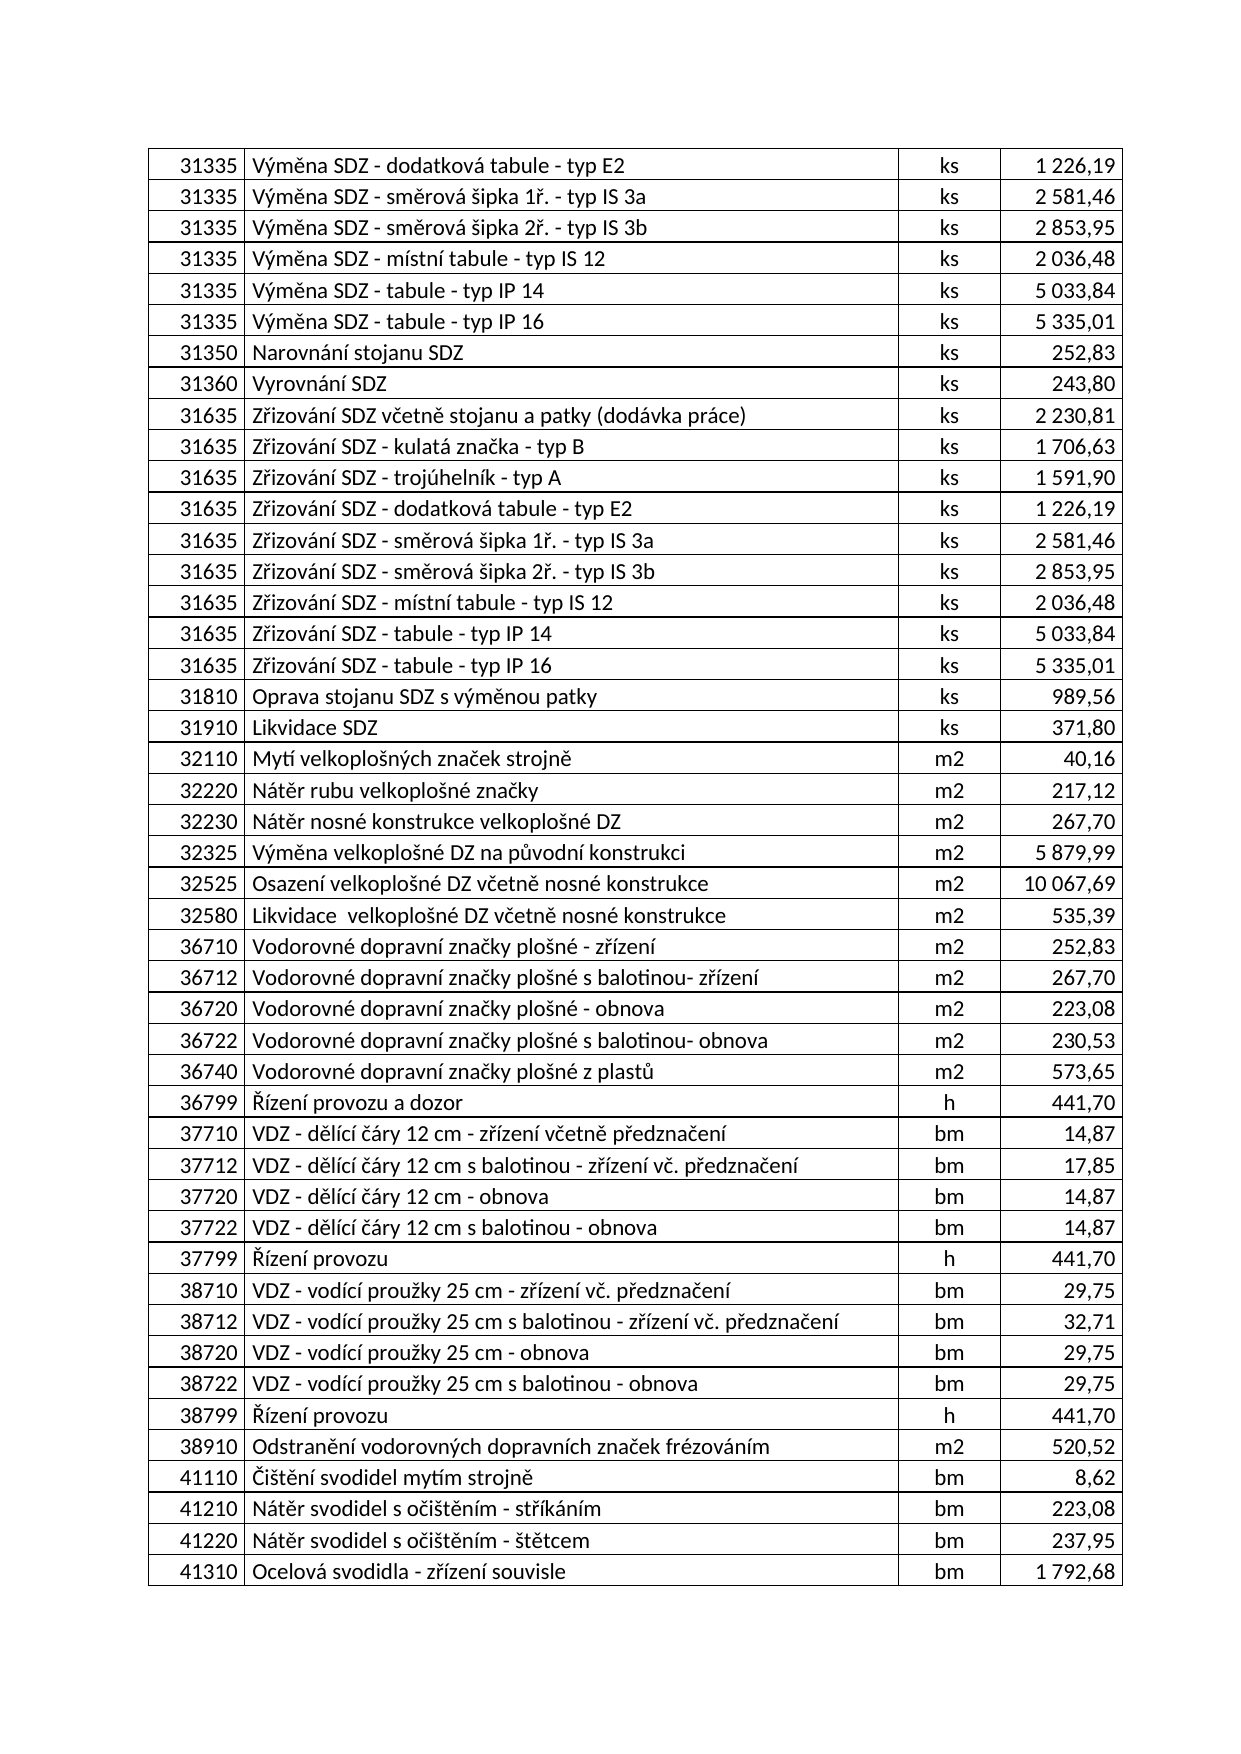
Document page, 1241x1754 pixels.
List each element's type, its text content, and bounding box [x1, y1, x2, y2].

table_cell m2 [899, 993, 1000, 1023]
table_cell 371,80 [1001, 711, 1122, 741]
table_cell VDZ - dělící čáry 12 cm - zřízení včetně předznačení [245, 1118, 898, 1148]
table_cell Řízení provozu [245, 1399, 898, 1429]
table_cell 36722 [149, 1024, 244, 1054]
table_cell bm [899, 1524, 1000, 1554]
table_cell 32,71 [1001, 1305, 1122, 1335]
table_cell 31350 [149, 336, 244, 366]
table_cell 5 033,84 [1001, 274, 1122, 304]
table_cell Zřizování SDZ - tabule - typ IP 14 [245, 618, 898, 648]
table_cell bm [899, 1336, 1000, 1366]
table_cell 441,70 [1001, 1086, 1122, 1116]
table_cell ks [899, 368, 1000, 398]
table_cell h [899, 1243, 1000, 1273]
table_cell m2 [899, 1430, 1000, 1460]
table_cell 31335 [149, 243, 244, 273]
table_cell 37720 [149, 1180, 244, 1210]
table_cell 31810 [149, 680, 244, 710]
table_cell ks [899, 180, 1000, 210]
table_cell Narovnání stojanu SDZ [245, 336, 898, 366]
table_cell 38910 [149, 1430, 244, 1460]
table_cell 223,08 [1001, 1493, 1122, 1523]
table_cell Zřizování SDZ - tabule - typ IP 16 [245, 649, 898, 679]
table_cell 37710 [149, 1118, 244, 1148]
table_cell 31335 [149, 149, 244, 179]
table_cell 5 879,99 [1001, 836, 1122, 866]
table_cell 17,85 [1001, 1149, 1122, 1179]
table_cell 10 067,69 [1001, 868, 1122, 898]
table_cell Likvidace velkoplošné DZ včetně nosné konstrukce [245, 899, 898, 929]
table_cell 5 335,01 [1001, 305, 1122, 335]
table_cell m2 [899, 836, 1000, 866]
table_cell 29,75 [1001, 1368, 1122, 1398]
table_cell 37712 [149, 1149, 244, 1179]
table_cell m2 [899, 1055, 1000, 1085]
table_cell bm [899, 1555, 1000, 1585]
table_cell 14,87 [1001, 1211, 1122, 1241]
table_cell 36740 [149, 1055, 244, 1085]
table_cell m2 [899, 930, 1000, 960]
table_cell Vyrovnání SDZ [245, 368, 898, 398]
table_cell Oprava stojanu SDZ s výměnou patky [245, 680, 898, 710]
table_cell 2 581,46 [1001, 524, 1122, 554]
table_cell Vodorovné dopravní značky plošné - zřízení [245, 930, 898, 960]
table_cell m2 [899, 743, 1000, 773]
table_cell Zřizování SDZ včetně stojanu a patky (dodávka práce) [245, 399, 898, 429]
table_cell ks [899, 336, 1000, 366]
table_cell 2 581,46 [1001, 180, 1122, 210]
table_cell 32220 [149, 774, 244, 804]
table_cell VDZ - vodící proužky 25 cm s balotinou - zřízení vč. předznačení [245, 1305, 898, 1335]
table_cell ks [899, 649, 1000, 679]
table_cell 31635 [149, 524, 244, 554]
table_cell 2 853,95 [1001, 555, 1122, 585]
table_cell Vodorovné dopravní značky plošné s balotinou- zřízení [245, 961, 898, 991]
table_cell Řízení provozu a dozor [245, 1086, 898, 1116]
table_cell bm [899, 1461, 1000, 1491]
table_cell ks [899, 711, 1000, 741]
table_cell Nátěr svodidel s očištěním - stříkáním [245, 1493, 898, 1523]
table_cell 2 853,95 [1001, 211, 1122, 241]
table_cell 31360 [149, 368, 244, 398]
table_cell 40,16 [1001, 743, 1122, 773]
table_cell 230,53 [1001, 1024, 1122, 1054]
table_cell Výměna SDZ - tabule - typ IP 16 [245, 305, 898, 335]
table_cell bm [899, 1211, 1000, 1241]
table_cell bm [899, 1274, 1000, 1304]
table_cell VDZ - vodící proužky 25 cm - obnova [245, 1336, 898, 1366]
table_cell 31635 [149, 649, 244, 679]
table_cell 14,87 [1001, 1180, 1122, 1210]
table_cell 32580 [149, 899, 244, 929]
table_cell 237,95 [1001, 1524, 1122, 1554]
table_cell Vodorovné dopravní značky plošné s balotinou- obnova [245, 1024, 898, 1054]
table_cell 1 792,68 [1001, 1555, 1122, 1585]
table_cell ks [899, 399, 1000, 429]
table_cell Výměna SDZ - tabule - typ IP 14 [245, 274, 898, 304]
table_cell 989,56 [1001, 680, 1122, 710]
table_cell VDZ - vodící proužky 25 cm - zřízení vč. předznačení [245, 1274, 898, 1304]
table_cell 37722 [149, 1211, 244, 1241]
table_cell 41310 [149, 1555, 244, 1585]
table_cell ks [899, 430, 1000, 460]
table_cell bm [899, 1180, 1000, 1210]
table_cell Nátěr svodidel s očištěním - štětcem [245, 1524, 898, 1554]
table_cell bm [899, 1118, 1000, 1148]
table_cell ks [899, 586, 1000, 616]
table_cell 37799 [149, 1243, 244, 1273]
table_cell Nátěr rubu velkoplošné značky [245, 774, 898, 804]
table_cell bm [899, 1305, 1000, 1335]
table_cell 38720 [149, 1336, 244, 1366]
table_cell 217,12 [1001, 774, 1122, 804]
table_cell Řízení provozu [245, 1243, 898, 1273]
table_cell m2 [899, 961, 1000, 991]
table_cell 38712 [149, 1305, 244, 1335]
table_cell bm [899, 1149, 1000, 1179]
table_cell ks [899, 149, 1000, 179]
table_cell 1 706,63 [1001, 430, 1122, 460]
table_cell ks [899, 243, 1000, 273]
table_cell VDZ - vodící proužky 25 cm s balotinou - obnova [245, 1368, 898, 1398]
table_cell ks [899, 618, 1000, 648]
table_cell Vodorovné dopravní značky plošné z plastů [245, 1055, 898, 1085]
table_cell 29,75 [1001, 1336, 1122, 1366]
table_cell ks [899, 461, 1000, 491]
table_cell 31335 [149, 180, 244, 210]
table_cell Zřizování SDZ - trojúhelník - typ A [245, 461, 898, 491]
table_cell 14,87 [1001, 1118, 1122, 1148]
table_cell 535,39 [1001, 899, 1122, 929]
table_cell 2 036,48 [1001, 243, 1122, 273]
table_cell 8,62 [1001, 1461, 1122, 1491]
table_cell 31635 [149, 586, 244, 616]
table_cell 2 036,48 [1001, 586, 1122, 616]
table_cell 36720 [149, 993, 244, 1023]
table_cell 1 226,19 [1001, 493, 1122, 523]
table_cell 36710 [149, 930, 244, 960]
table_cell bm [899, 1368, 1000, 1398]
table_cell m2 [899, 899, 1000, 929]
table_cell Výměna velkoplošné DZ na původní konstrukci [245, 836, 898, 866]
table_cell m2 [899, 805, 1000, 835]
table_cell 31635 [149, 555, 244, 585]
table_cell Zřizování SDZ - místní tabule - typ IS 12 [245, 586, 898, 616]
table_cell 2 230,81 [1001, 399, 1122, 429]
table_cell 32525 [149, 868, 244, 898]
table_cell ks [899, 274, 1000, 304]
table_cell h [899, 1399, 1000, 1429]
table_cell Výměna SDZ - směrová šipka 2ř. - typ IS 3b [245, 211, 898, 241]
table_cell Zřizování SDZ - směrová šipka 1ř. - typ IS 3a [245, 524, 898, 554]
table_cell Zřizování SDZ - směrová šipka 2ř. - typ IS 3b [245, 555, 898, 585]
table_cell ks [899, 305, 1000, 335]
table_cell 252,83 [1001, 336, 1122, 366]
table_cell 243,80 [1001, 368, 1122, 398]
table_cell 441,70 [1001, 1243, 1122, 1273]
table_cell 36712 [149, 961, 244, 991]
table_cell 31635 [149, 493, 244, 523]
table_cell 267,70 [1001, 805, 1122, 835]
table_cell 38722 [149, 1368, 244, 1398]
table_cell 223,08 [1001, 993, 1122, 1023]
table_cell 32110 [149, 743, 244, 773]
table_cell m2 [899, 1024, 1000, 1054]
table_cell ks [899, 211, 1000, 241]
table_cell 31635 [149, 399, 244, 429]
table_cell 1 591,90 [1001, 461, 1122, 491]
table_cell 31635 [149, 618, 244, 648]
table_cell Odstranění vodorovných dopravních značek frézováním [245, 1430, 898, 1460]
table_cell 31335 [149, 211, 244, 241]
table_cell VDZ - dělící čáry 12 cm s balotinou - obnova [245, 1211, 898, 1241]
table_cell 1 226,19 [1001, 149, 1122, 179]
table_cell 31635 [149, 430, 244, 460]
table_cell 5 335,01 [1001, 649, 1122, 679]
table_cell ks [899, 555, 1000, 585]
table_cell 573,65 [1001, 1055, 1122, 1085]
table_cell Mytí velkoplošných značek strojně [245, 743, 898, 773]
table_cell VDZ - dělící čáry 12 cm - obnova [245, 1180, 898, 1210]
table_cell m2 [899, 868, 1000, 898]
table_cell ks [899, 524, 1000, 554]
table_cell Výměna SDZ - dodatková tabule - typ E2 [245, 149, 898, 179]
table_cell 41110 [149, 1461, 244, 1491]
table_cell Likvidace SDZ [245, 711, 898, 741]
table_cell 31635 [149, 461, 244, 491]
table_cell 252,83 [1001, 930, 1122, 960]
table_cell Výměna SDZ - směrová šipka 1ř. - typ IS 3a [245, 180, 898, 210]
table_cell Vodorovné dopravní značky plošné - obnova [245, 993, 898, 1023]
table_cell m2 [899, 774, 1000, 804]
table_cell 31335 [149, 305, 244, 335]
table_cell 32325 [149, 836, 244, 866]
table_cell 31910 [149, 711, 244, 741]
table_cell Nátěr nosné konstrukce velkoplošné DZ [245, 805, 898, 835]
table_cell 5 033,84 [1001, 618, 1122, 648]
table_cell Osazení velkoplošné DZ včetně nosné konstrukce [245, 868, 898, 898]
table_cell Zřizování SDZ - dodatková tabule - typ E2 [245, 493, 898, 523]
table_cell Čištění svodidel mytím strojně [245, 1461, 898, 1491]
table_cell bm [899, 1493, 1000, 1523]
table_cell 32230 [149, 805, 244, 835]
table_cell ks [899, 493, 1000, 523]
table_cell 520,52 [1001, 1430, 1122, 1460]
table_cell Ocelová svodidla - zřízení souvisle [245, 1555, 898, 1585]
table_cell 36799 [149, 1086, 244, 1116]
table_cell 41210 [149, 1493, 244, 1523]
table_cell 31335 [149, 274, 244, 304]
table_cell 41220 [149, 1524, 244, 1554]
table_cell 267,70 [1001, 961, 1122, 991]
table_cell 38710 [149, 1274, 244, 1304]
table_cell ks [899, 680, 1000, 710]
table_cell 441,70 [1001, 1399, 1122, 1429]
table_cell Zřizování SDZ - kulatá značka - typ B [245, 430, 898, 460]
table_cell h [899, 1086, 1000, 1116]
table_cell VDZ - dělící čáry 12 cm s balotinou - zřízení vč. předznačení [245, 1149, 898, 1179]
table_cell 29,75 [1001, 1274, 1122, 1304]
table_cell 38799 [149, 1399, 244, 1429]
table_cell Výměna SDZ - místní tabule - typ IS 12 [245, 243, 898, 273]
